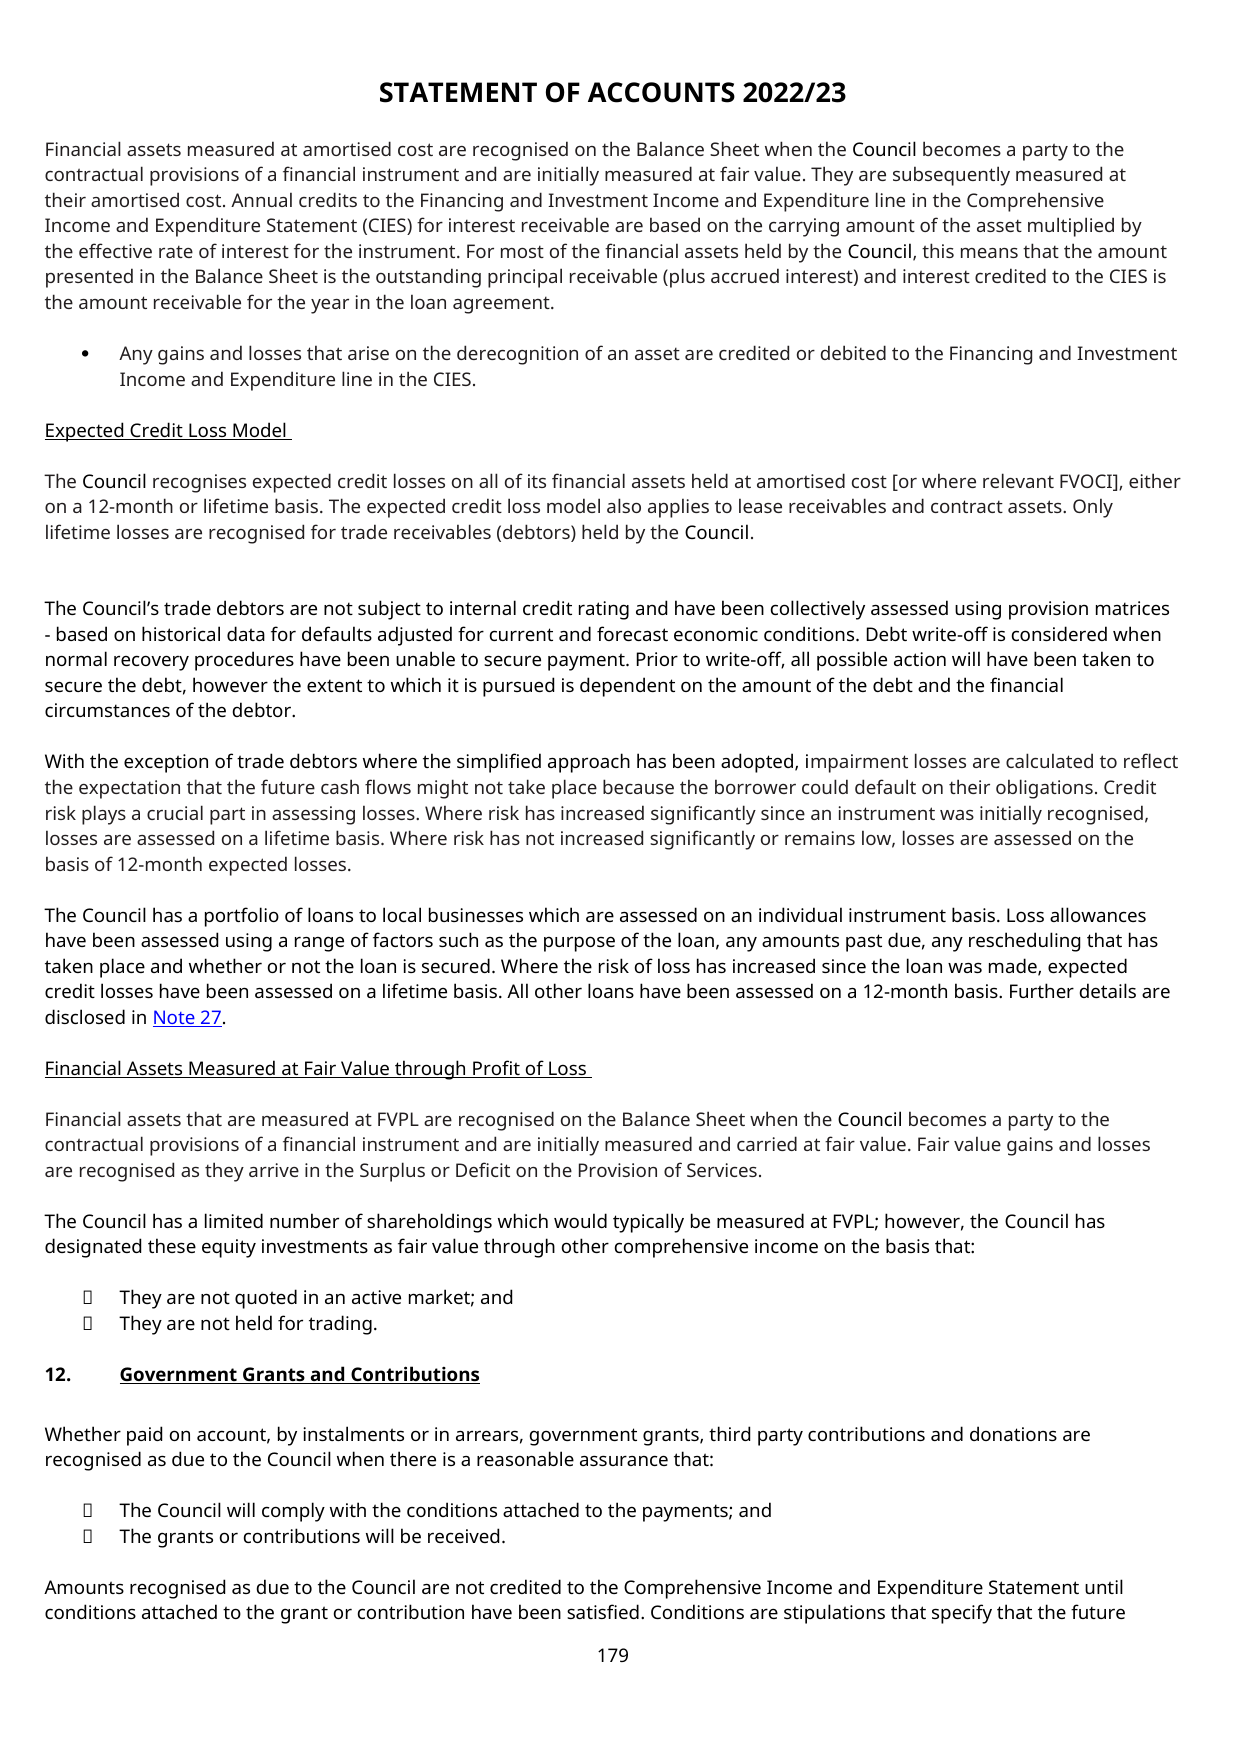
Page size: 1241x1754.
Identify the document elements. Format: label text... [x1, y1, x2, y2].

list They are not quoted in an active market; and [82, 1285, 1181, 1310]
list Any gains and losses that arise on the derecognition of an asset are credited or debited to the Financing and Investment Income and Expenditure line in the CIES. [82, 340, 1181, 391]
text Expected Credit Loss Model [44, 417, 1171, 442]
list The Council will comply with the conditions attached to the payments; and [82, 1497, 1181, 1523]
text With the exception of trade debtors where the simplified approach has been adopted, impairment losses are calculated to reflect the expectation that the future cash flows might not take place because the borrower could default on their obligations. Credit risk plays a crucial part in assessing losses. Where risk has increased significantly since an instrument was initially recognised, losses are assessed on a lifetime basis. Where risk has not increased significantly or remains low, losses are assessed on the basis of 12-month expected losses. [44, 749, 1181, 876]
text Financial assets that are measured at FVPL are recognised on the Balance Sheet when the Council becomes a party to the contractual provisions of a financial instrument and are initially measured and carried at fair value. Fair value gains and losses are recognised as they arrive in the Surplus or Deficit on the Provision of Services. [44, 1106, 1181, 1183]
text The Council has a portfolio of loans to local businesses which are assessed on an individual instrument basis. Loss allowances have been assessed using a range of factors such as the purpose of the loan, any amounts past due, any rescheduling that has taken place and whether or not the loan is secured. Where the risk of loss has increased since the loan was made, expected credit losses have been assessed on a lifetime basis. All other loans have been assessed on a 12-month basis. Further details are disclosed in Note 27. [44, 902, 1181, 1029]
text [44, 1574, 1181, 1625]
text The Council recognises expected credit losses on all of its financial assets held at amortised cost [or where relevant FVOCI], either on a 12-month or lifetime basis. The expected credit loss model also applies to lease receivables and contract assets. Only lifetime losses are recognised for trade receivables (debtors) held by the Council. [44, 468, 1181, 544]
list The grants or contributions will be received. [82, 1523, 1181, 1548]
text The Council has a limited number of shareholdings which would typically be measured at FVPL; however, the Council has designated these equity investments as fair value through other comprehensive income on the basis that: [44, 1208, 1181, 1259]
text Financial Assets Measured at Fair Value through Profit of Loss [44, 1055, 1171, 1081]
text The Council’s trade debtors are not subject to internal credit rating and have been collectively assessed using provision matrices - based on historical data for defaults adjusted for current and forecast economic conditions. Debt write-off is considered when normal recovery procedures have been unable to secure payment. Prior to write-off, all possible action will have been taken to secure the debt, however the extent to which it is pursued is dependent on the amount of the debt and the financial circumstances of the debtor. [44, 596, 1181, 723]
text Whether paid on account, by instalments or in arrears, government grants, third party contributions and donations are recognised as due to the Council when there is a reasonable assurance that: [44, 1421, 1181, 1472]
text Financial assets measured at amortised cost are recognised on the Balance Sheet when the Council becomes a party to the contractual provisions of a financial instrument and are initially measured at fair value. They are subsequently measured at their amortised cost. Annual credits to the Financing and Investment Income and Expenditure line in the Comprehensive Income and Expenditure Statement (CIES) for interest receivable are based on the carrying amount of the asset multiplied by the effective rate of interest for the instrument. For most of the financial assets held by the Council, this means that the amount presented in the Balance Sheet is the outstanding principal receivable (plus accrued interest) and interest credited to the CIES is the amount receivable for the year in the loan agreement. [44, 136, 1171, 315]
list They are not held for trading. [82, 1310, 1181, 1336]
subtitle 12. Government Grants and Contributions [44, 1361, 1181, 1387]
